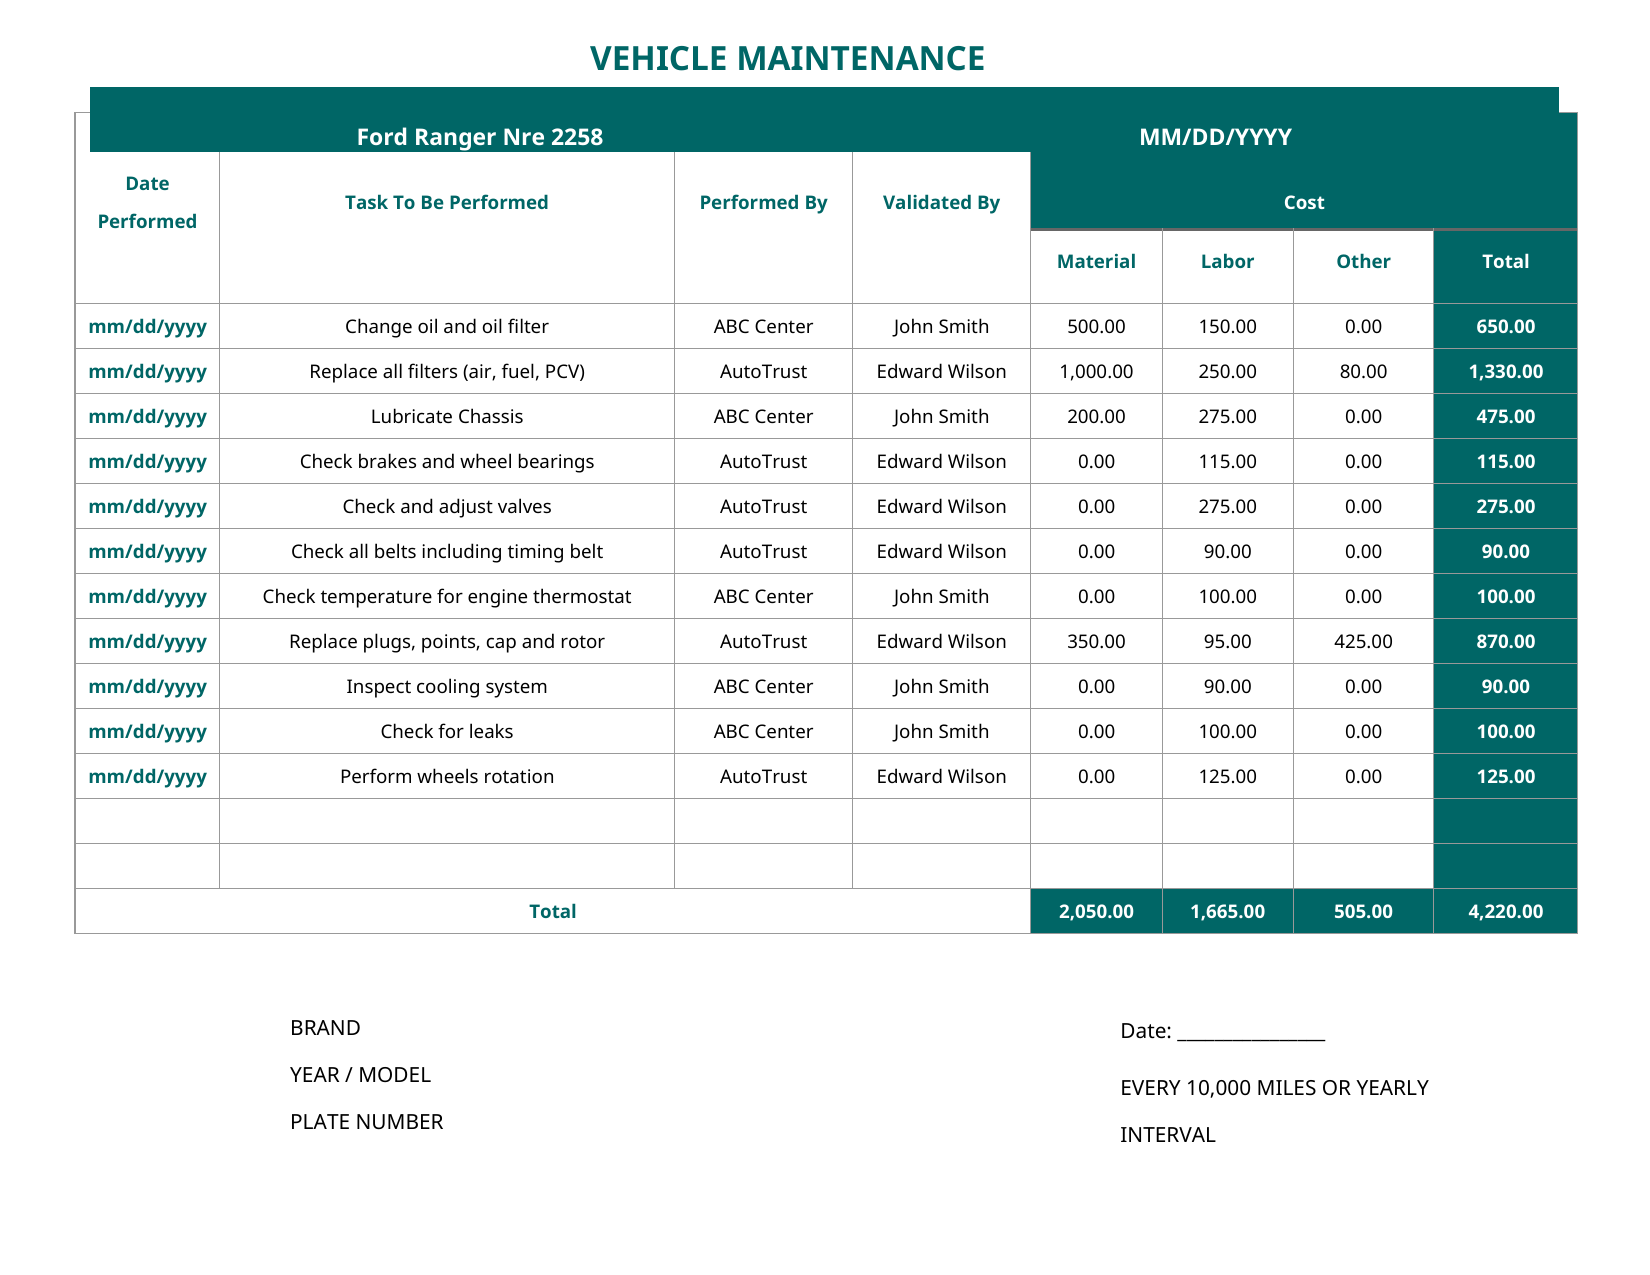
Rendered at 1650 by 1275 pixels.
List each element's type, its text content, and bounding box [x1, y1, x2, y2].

table_cell mm/dd/yyyy [76, 529, 219, 573]
table_cell 0.00 [1031, 439, 1162, 483]
table_cell Total [1434, 231, 1577, 303]
table_header Performed By [675, 152, 852, 303]
table_cell 2,050.00 [1031, 889, 1162, 933]
table_cell 100.00 [1163, 574, 1293, 618]
table_cell AutoTrust [675, 529, 852, 573]
table_cell 350.00 [1031, 619, 1162, 663]
table_cell 125.00 [1434, 754, 1577, 798]
table_cell [1031, 799, 1162, 843]
table_cell Edward Wilson [853, 529, 1030, 573]
table_cell 0.00 [1294, 754, 1433, 798]
table_cell Labor [1163, 231, 1293, 303]
table_cell Material [1031, 231, 1162, 303]
table_cell 250.00 [1163, 349, 1293, 393]
table_cell [220, 799, 674, 843]
table_cell 275.00 [1163, 394, 1293, 438]
table_cell Check and adjust valves [220, 484, 674, 528]
table_cell 90.00 [1434, 664, 1577, 708]
table_cell 90.00 [1163, 664, 1293, 708]
table_cell mm/dd/yyyy [76, 394, 219, 438]
table_cell 0.00 [1294, 304, 1433, 348]
table_cell 500.00 [1031, 304, 1162, 348]
table_cell 1,665.00 [1163, 889, 1293, 933]
table_cell Edward Wilson [853, 484, 1030, 528]
table_cell 90.00 [1163, 529, 1293, 573]
table_cell ABC Center [675, 664, 852, 708]
table_cell mm/dd/yyyy [76, 619, 219, 663]
table_cell Perform wheels rotation [220, 754, 674, 798]
table_cell Total [76, 889, 1030, 933]
table_cell 0.00 [1294, 529, 1433, 573]
table_cell ABC Center [675, 574, 852, 618]
table_cell mm/dd/yyyy [76, 439, 219, 483]
table_cell [1163, 844, 1293, 888]
table_cell Edward Wilson [853, 439, 1030, 483]
table_cell mm/dd/yyyy [76, 709, 219, 753]
table_cell 0.00 [1031, 574, 1162, 618]
table_cell 95.00 [1163, 619, 1293, 663]
table_cell Replace plugs, points, cap and rotor [220, 619, 674, 663]
table_cell 1,330.00 [1434, 349, 1577, 393]
table_cell mm/dd/yyyy [76, 484, 219, 528]
table_cell 100.00 [1434, 574, 1577, 618]
table_cell John Smith [853, 574, 1030, 618]
table_cell Change oil and oil filter [220, 304, 674, 348]
table_cell [1163, 799, 1293, 843]
table_cell 90.00 [1434, 529, 1577, 573]
table_cell Check for leaks [220, 709, 674, 753]
table_cell mm/dd/yyyy [76, 664, 219, 708]
table_cell 275.00 [1163, 484, 1293, 528]
table_cell 475.00 [1434, 394, 1577, 438]
table_cell John Smith [853, 664, 1030, 708]
table_cell AutoTrust [675, 349, 852, 393]
table_cell [1434, 799, 1577, 843]
table_header Validated By [853, 152, 1030, 303]
table_cell mm/dd/yyyy [76, 754, 219, 798]
table_cell 115.00 [1163, 439, 1293, 483]
table_cell mm/dd/yyyy [76, 574, 219, 618]
table_cell 150.00 [1163, 304, 1293, 348]
table_cell 505.00 [1294, 889, 1433, 933]
table_cell 0.00 [1031, 529, 1162, 573]
table_cell 275.00 [1434, 484, 1577, 528]
table_header Date Performed [76, 113, 219, 303]
table_cell [853, 844, 1030, 888]
table_header Task To Be Performed [220, 152, 674, 303]
table_cell 0.00 [1294, 394, 1433, 438]
table_cell 80.00 [1294, 349, 1433, 393]
table_cell Check brakes and wheel bearings [220, 439, 674, 483]
table_cell [220, 844, 674, 888]
table_cell 125.00 [1163, 754, 1293, 798]
table_cell AutoTrust [675, 484, 852, 528]
table_cell 870.00 [1434, 619, 1577, 663]
table_cell 650.00 [1434, 304, 1577, 348]
table_cell Check all belts including timing belt [220, 529, 674, 573]
table_cell John Smith [853, 709, 1030, 753]
table_cell Check temperature for engine thermostat [220, 574, 674, 618]
table_cell John Smith [853, 394, 1030, 438]
table_cell 0.00 [1294, 484, 1433, 528]
table_cell 0.00 [1294, 664, 1433, 708]
table_cell AutoTrust [675, 439, 852, 483]
table_cell 200.00 [1031, 394, 1162, 438]
table_cell 0.00 [1031, 664, 1162, 708]
table_cell Inspect cooling system [220, 664, 674, 708]
table_cell 1,000.00 [1031, 349, 1162, 393]
table_cell 115.00 [1434, 439, 1577, 483]
table_cell [1434, 844, 1577, 888]
table_cell Other [1294, 231, 1433, 303]
table_cell Edward Wilson [853, 349, 1030, 393]
table_cell [675, 799, 852, 843]
table_cell ABC Center [675, 394, 852, 438]
table_cell 100.00 [1163, 709, 1293, 753]
table_header Cost [1031, 113, 1577, 228]
table_cell AutoTrust [675, 754, 852, 798]
table_cell Edward Wilson [853, 619, 1030, 663]
table_cell mm/dd/yyyy [76, 304, 219, 348]
table_cell [675, 844, 852, 888]
table_cell [853, 799, 1030, 843]
table_cell 0.00 [1294, 439, 1433, 483]
table_cell [1294, 799, 1433, 843]
table_cell 0.00 [1031, 754, 1162, 798]
table_cell ABC Center [675, 709, 852, 753]
table_cell 100.00 [1434, 709, 1577, 753]
table_cell Edward Wilson [853, 754, 1030, 798]
table_cell ABC Center [675, 304, 852, 348]
table_cell 4,220.00 [1434, 889, 1577, 933]
table_cell AutoTrust [675, 619, 852, 663]
table_cell 0.00 [1031, 709, 1162, 753]
table_cell Lubricate Chassis [220, 394, 674, 438]
table_cell mm/dd/yyyy [76, 349, 219, 393]
table_cell Replace all filters (air, fuel, PCV) [220, 349, 674, 393]
table_cell 425.00 [1294, 619, 1433, 663]
table_cell [1031, 844, 1162, 888]
table_cell [1294, 844, 1433, 888]
table_cell 0.00 [1031, 484, 1162, 528]
table_cell John Smith [853, 304, 1030, 348]
table_cell [76, 844, 219, 888]
table_cell 0.00 [1294, 574, 1433, 618]
table_cell 0.00 [1294, 709, 1433, 753]
table_cell [76, 799, 219, 843]
